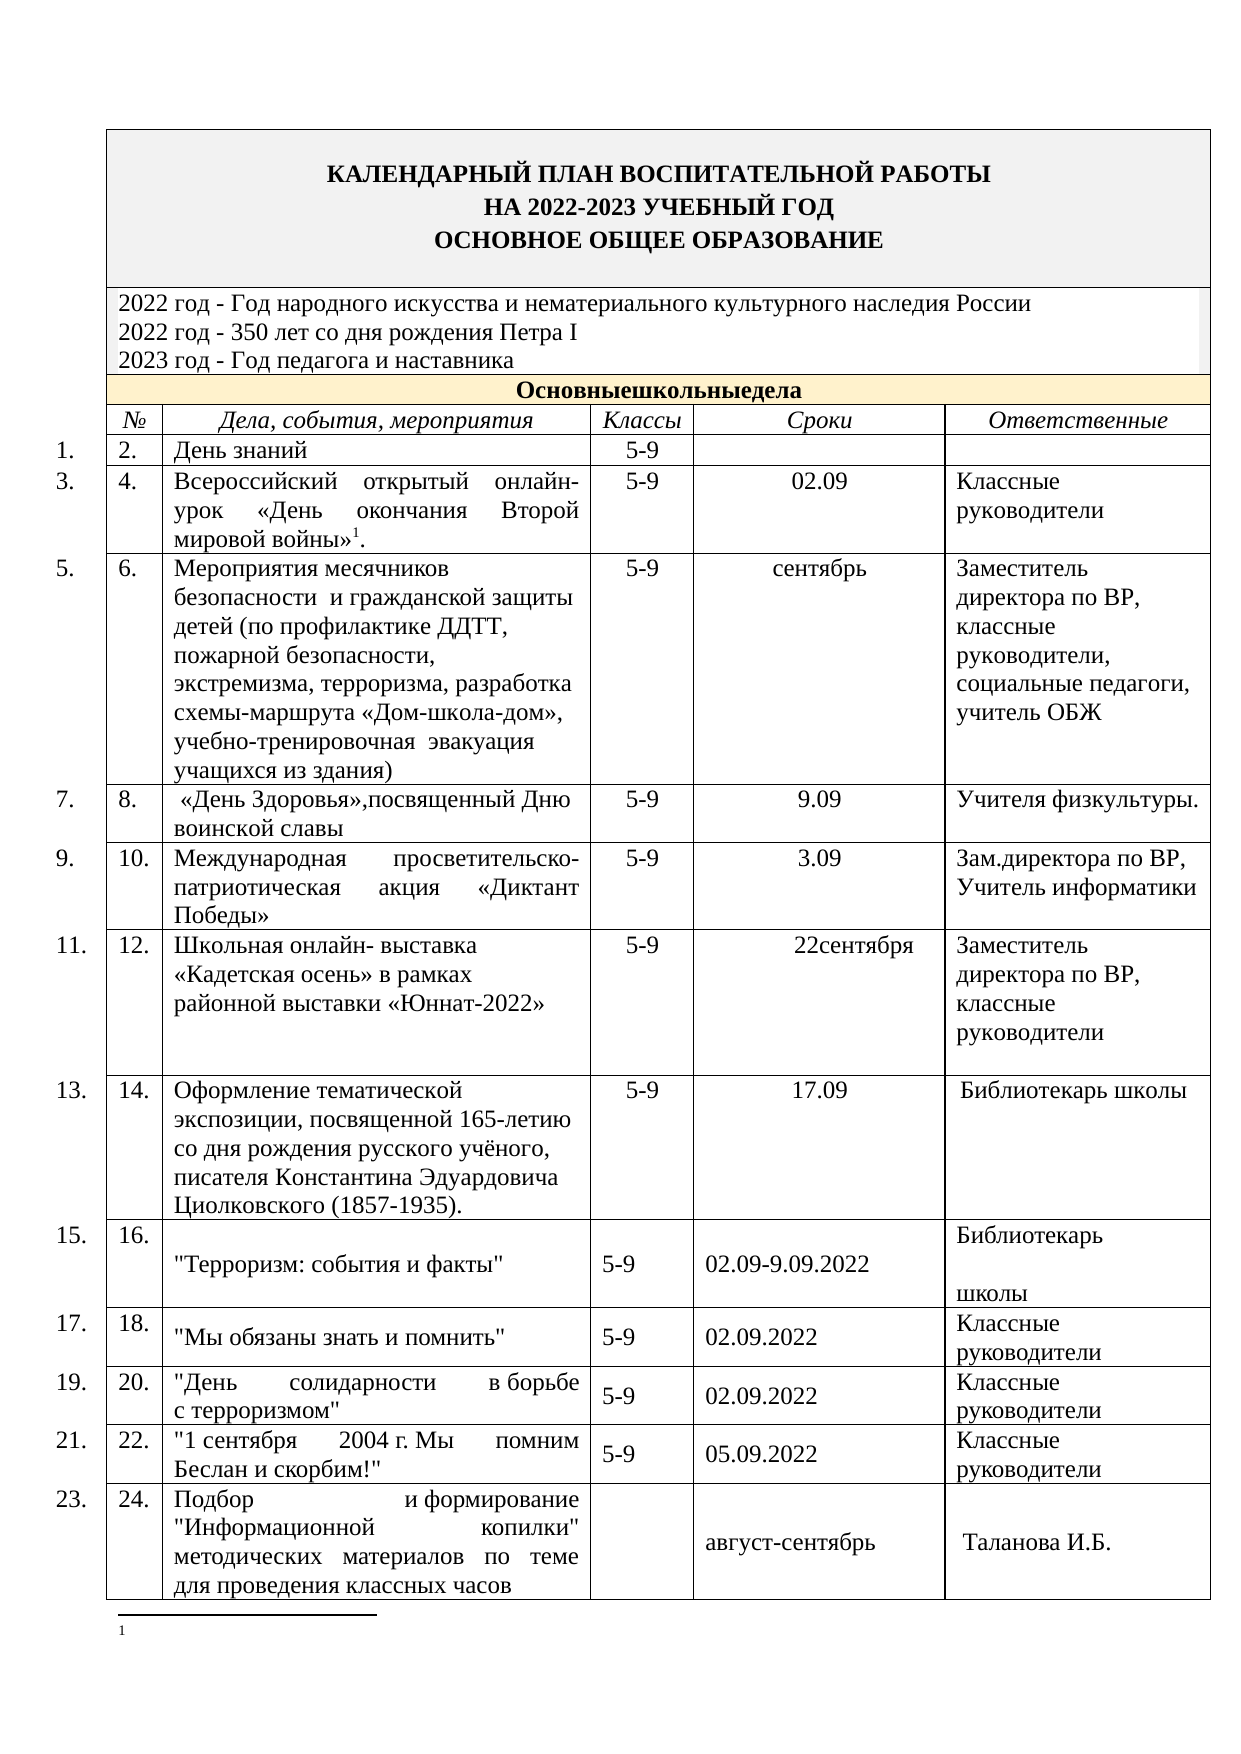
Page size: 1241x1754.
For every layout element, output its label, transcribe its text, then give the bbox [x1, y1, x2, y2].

table_cell [107, 843, 162, 929]
table_cell [946, 435, 1210, 465]
table_cell Ответственные [946, 405, 1210, 434]
table_cell Дела, события, мероприятия [163, 405, 590, 434]
table_cell Классные руководители [946, 466, 1210, 552]
table_cell Всероссийский открытый онлайн-урок «День окончания Второй мировой войны». [163, 466, 590, 552]
table_cell 5-9 [591, 1425, 693, 1483]
table_cell Мероприятия месячников безопасности и гражданской защиты детей (по профилактике ДДТТ, пожарной безопасности, экстремизма, терроризма, разработка схемы-маршрута «Дом-школа-дом», учебно-тренировочная эвакуация учащихся из здания) [163, 554, 590, 783]
table_cell 3.09 [694, 843, 944, 929]
table_cell 9.09 [694, 785, 944, 842]
table_cell 17.09 [694, 1076, 944, 1219]
table_cell "Мы обязаны знать и помнить" [163, 1308, 590, 1366]
table_cell 22сентября [694, 930, 944, 1074]
table_cell Зам.директора по ВР, Учитель информатики [946, 843, 1210, 929]
table_cell [591, 1484, 693, 1599]
table_cell Сроки [694, 405, 944, 434]
table_cell [107, 1425, 162, 1483]
table_cell Учителя физкультуры. [946, 785, 1210, 842]
table_cell Библиотекарь школы [946, 1220, 1210, 1307]
table_cell [107, 554, 162, 783]
table_cell 02.09.2022 [694, 1308, 944, 1366]
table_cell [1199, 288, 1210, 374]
table_cell 02.09.2022 [694, 1367, 944, 1424]
table_cell День знаний [163, 435, 590, 465]
table_cell Классные руководители [946, 1367, 1210, 1424]
table_cell Основныешкольныедела [107, 375, 1210, 404]
table_cell "Терроризм: события и факты" [163, 1220, 590, 1307]
table_cell Международная просветительско-патриотическая акция «Диктант Победы» [163, 843, 590, 929]
table_cell [694, 435, 944, 465]
table_cell 5-9 [591, 930, 693, 1074]
table_cell 5-9 [591, 1308, 693, 1366]
table_cell [107, 435, 162, 465]
table_cell 5-9 [591, 1220, 693, 1307]
table_cell [107, 785, 162, 842]
table_cell Заместитель директора по ВР, классные руководители, социальные педагоги, учитель ОБЖ [946, 554, 1210, 783]
table_cell [107, 466, 162, 552]
table_cell 05.09.2022 [694, 1425, 944, 1483]
table_cell [107, 930, 162, 1074]
table_cell «День Здоровья»,посвященный Дню воинской славы [163, 785, 590, 842]
table_cell Классные руководители [946, 1425, 1210, 1483]
table_cell Школьная онлайн- выставка «Кадетская осень» в рамках районной выставки «Юннат-2022» [163, 930, 590, 1074]
table_cell 02.09 [694, 466, 944, 552]
table_cell "День солидарности в борьбе с терроризмом" [163, 1367, 590, 1424]
table_cell 5-9 [591, 435, 693, 465]
table_cell 5-9 [591, 554, 693, 783]
table_cell [107, 1220, 162, 1307]
table_cell 5-9 [591, 1076, 693, 1219]
table_cell Библиотекарь школы [946, 1076, 1210, 1219]
table_cell Классы [591, 405, 693, 434]
table_cell сентябрь [694, 554, 944, 783]
table_cell Заместитель директора по ВР, классные руководители [946, 930, 1210, 1074]
table_cell [107, 1076, 162, 1219]
table_header КАЛЕНДАРНЫЙ План воспитательной работы на 2022-2023 учебный год ОСНОВНОЕ общее образование [107, 130, 1210, 287]
table_cell 02.09-9.09.2022 [694, 1220, 944, 1307]
table_cell 5-9 [591, 466, 693, 552]
table_cell 5-9 [591, 843, 693, 929]
table_cell № [107, 405, 162, 434]
table_cell [107, 1367, 162, 1424]
table_cell 5-9 [591, 1367, 693, 1424]
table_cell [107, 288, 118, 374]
table_cell [107, 1484, 162, 1599]
table_cell Оформление тематической экспозиции, посвященной 165-летию со дня рождения русского учёного, писателя Константина Эдуардовича Циолковского (1857-1935). [163, 1076, 590, 1219]
table_cell Классные руководители [946, 1308, 1210, 1366]
table_cell 5-9 [591, 785, 693, 842]
table_cell Таланова И.Б. [946, 1484, 1210, 1599]
table_cell Подбор и формирование "Информационной копилки" методических материалов по теме для проведения классных часов [163, 1484, 590, 1599]
table_cell [107, 1308, 162, 1366]
table_cell август-сентябрь [694, 1484, 944, 1599]
table_cell "1 сентября 2004 г. Мы помним Беслан и скорбим!" [163, 1425, 590, 1483]
